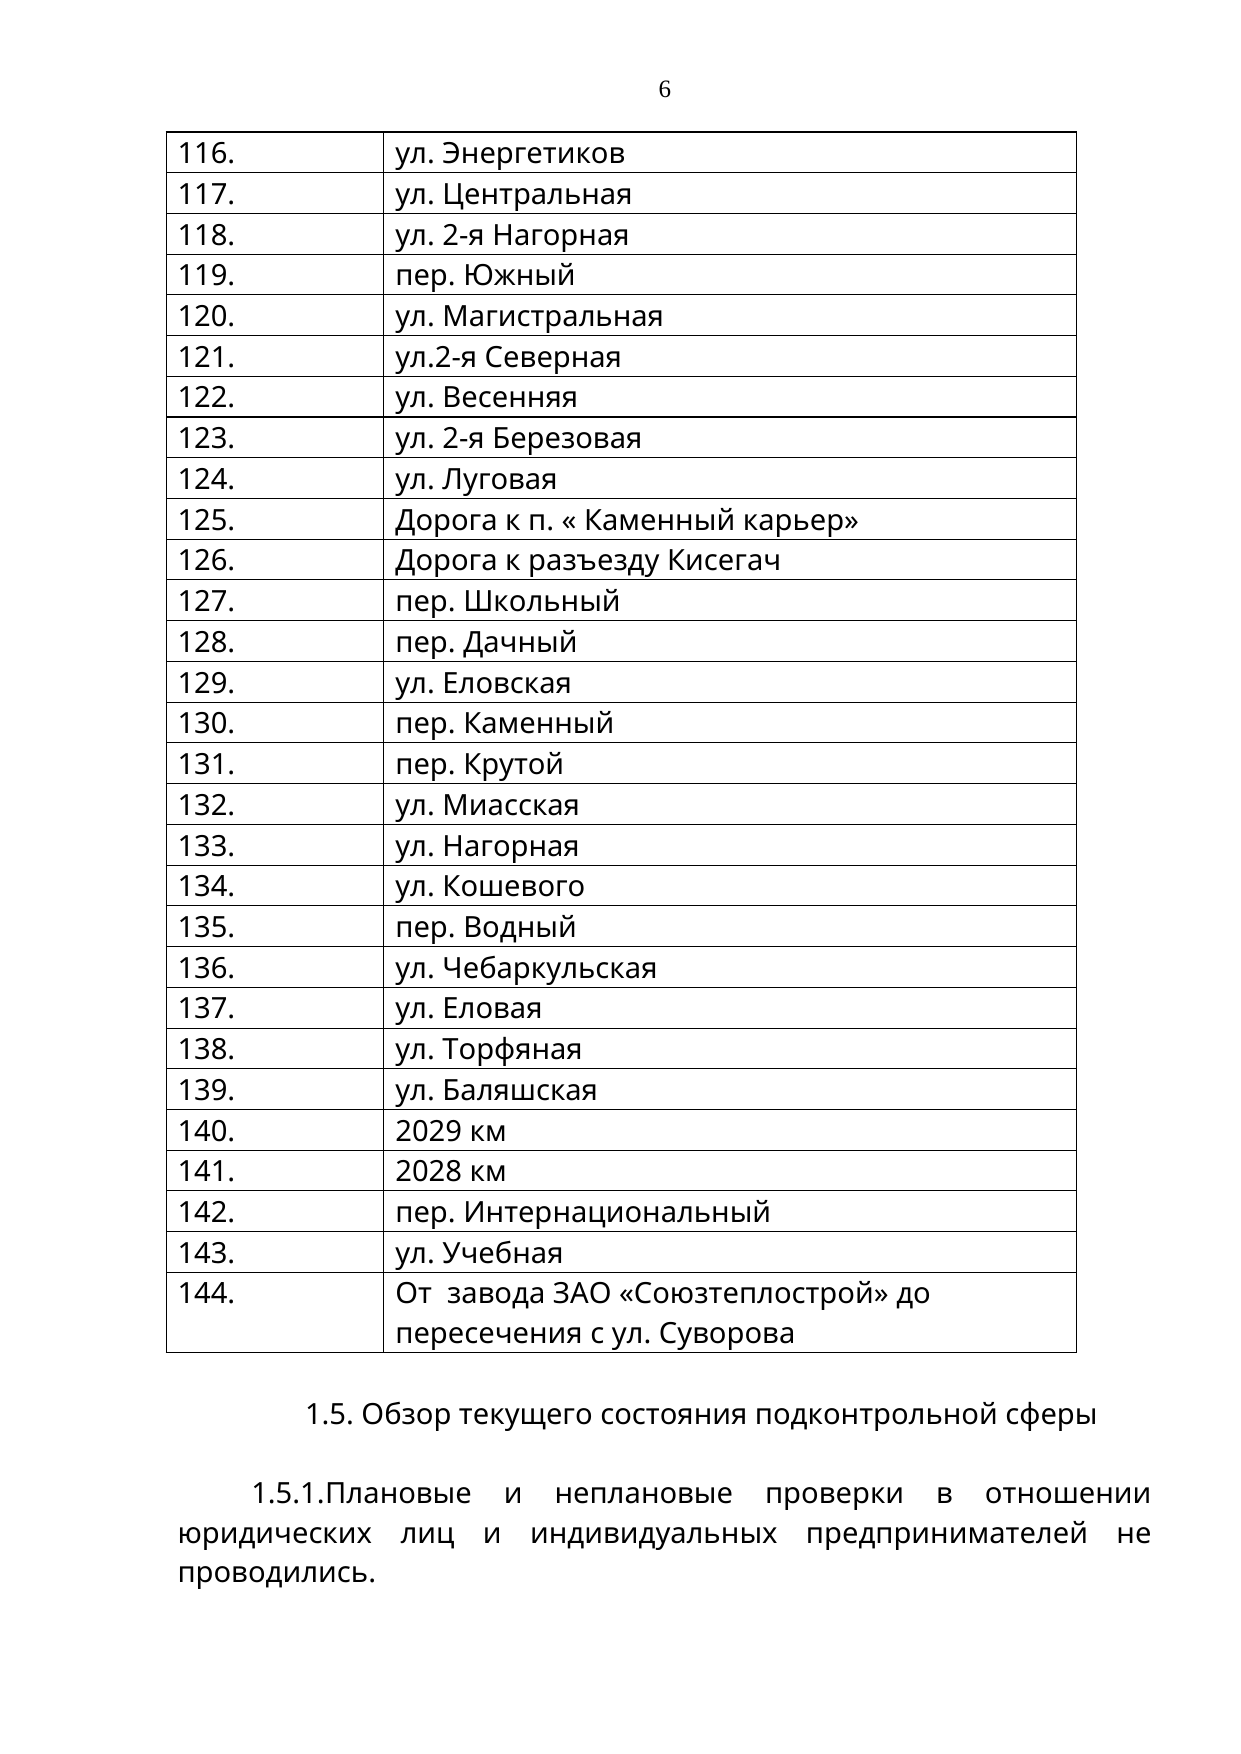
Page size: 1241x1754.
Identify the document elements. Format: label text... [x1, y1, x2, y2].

table_cell 119. [167, 255, 383, 294]
table_cell ул. Нагорная [384, 825, 1076, 864]
table_cell 138. [167, 1029, 383, 1068]
table_cell 118. [167, 214, 383, 253]
table_cell ул. Торфяная [384, 1029, 1076, 1068]
table_cell 142. [167, 1191, 383, 1231]
table_cell 121. [167, 336, 383, 376]
table_cell 123. [167, 418, 383, 457]
table_cell ул.2-я Северная [384, 336, 1076, 376]
table_cell ул. Магистральная [384, 295, 1076, 335]
table_cell пер. Интернациональный [384, 1191, 1076, 1231]
table_cell пер. Дачный [384, 621, 1076, 661]
table_cell 127. [167, 580, 383, 620]
table_cell От завода ЗАО «Союзтеплострой» до пересечения с ул. Суворова [384, 1273, 1076, 1352]
table_cell 139. [167, 1069, 383, 1109]
table_cell ул. Чебаркульская [384, 947, 1076, 987]
table_cell 141. [167, 1151, 383, 1190]
table_cell ул. Еловая [384, 988, 1076, 1027]
table_cell пер. Водный [384, 906, 1076, 946]
table_cell 126. [167, 540, 383, 579]
table_cell ул. Баляшская [384, 1069, 1076, 1109]
table_cell 129. [167, 662, 383, 702]
table_cell 117. [167, 173, 383, 213]
table_cell 144. [167, 1273, 383, 1352]
table_cell 133. [167, 825, 383, 864]
table_cell 124. [167, 458, 383, 498]
table_cell пер. Южный [384, 255, 1076, 294]
text 1.5. Обзор текущего состояния подконтрольной сферы [251, 1393, 1152, 1433]
table_cell ул. Еловская [384, 662, 1076, 702]
table_cell пер. Каменный [384, 703, 1076, 742]
table_cell 131. [167, 743, 383, 783]
table_cell ул. Луговая [384, 458, 1076, 498]
table_cell ул. 2-я Березовая [384, 418, 1076, 457]
table_cell 132. [167, 784, 383, 824]
table_cell 2029 км [384, 1110, 1076, 1149]
table_cell ул. Кошевого [384, 866, 1076, 905]
table_cell 140. [167, 1110, 383, 1149]
table_cell ул. Центральная [384, 173, 1076, 213]
text 1.5.1. Плановые и неплановые проверки в отношении юридических лиц и индивидуальных предпринимателей не проводились. [177, 1472, 1152, 1591]
table_cell пер. Школьный [384, 580, 1076, 620]
table_cell 136. [167, 947, 383, 987]
table_cell ул. Энергетиков [384, 133, 1076, 172]
table_cell 125. [167, 499, 383, 539]
table_cell ул. Учебная [384, 1232, 1076, 1272]
table_cell Дорога к разъезду Кисегач [384, 540, 1076, 579]
table_cell 135. [167, 906, 383, 946]
table_cell Дорога к п. « Каменный карьер» [384, 499, 1076, 539]
table_cell 143. [167, 1232, 383, 1272]
table_cell 120. [167, 295, 383, 335]
table_cell ул. 2-я Нагорная [384, 214, 1076, 253]
table_cell 137. [167, 988, 383, 1027]
table_cell 128. [167, 621, 383, 661]
table_cell 2028 км [384, 1151, 1076, 1190]
table_cell 116. [167, 133, 383, 172]
table_cell пер. Крутой [384, 743, 1076, 783]
table_cell 130. [167, 703, 383, 742]
table_cell ул. Весенняя [384, 377, 1076, 416]
table_cell ул. Миасская [384, 784, 1076, 824]
table_cell 134. [167, 866, 383, 905]
table_cell 122. [167, 377, 383, 416]
